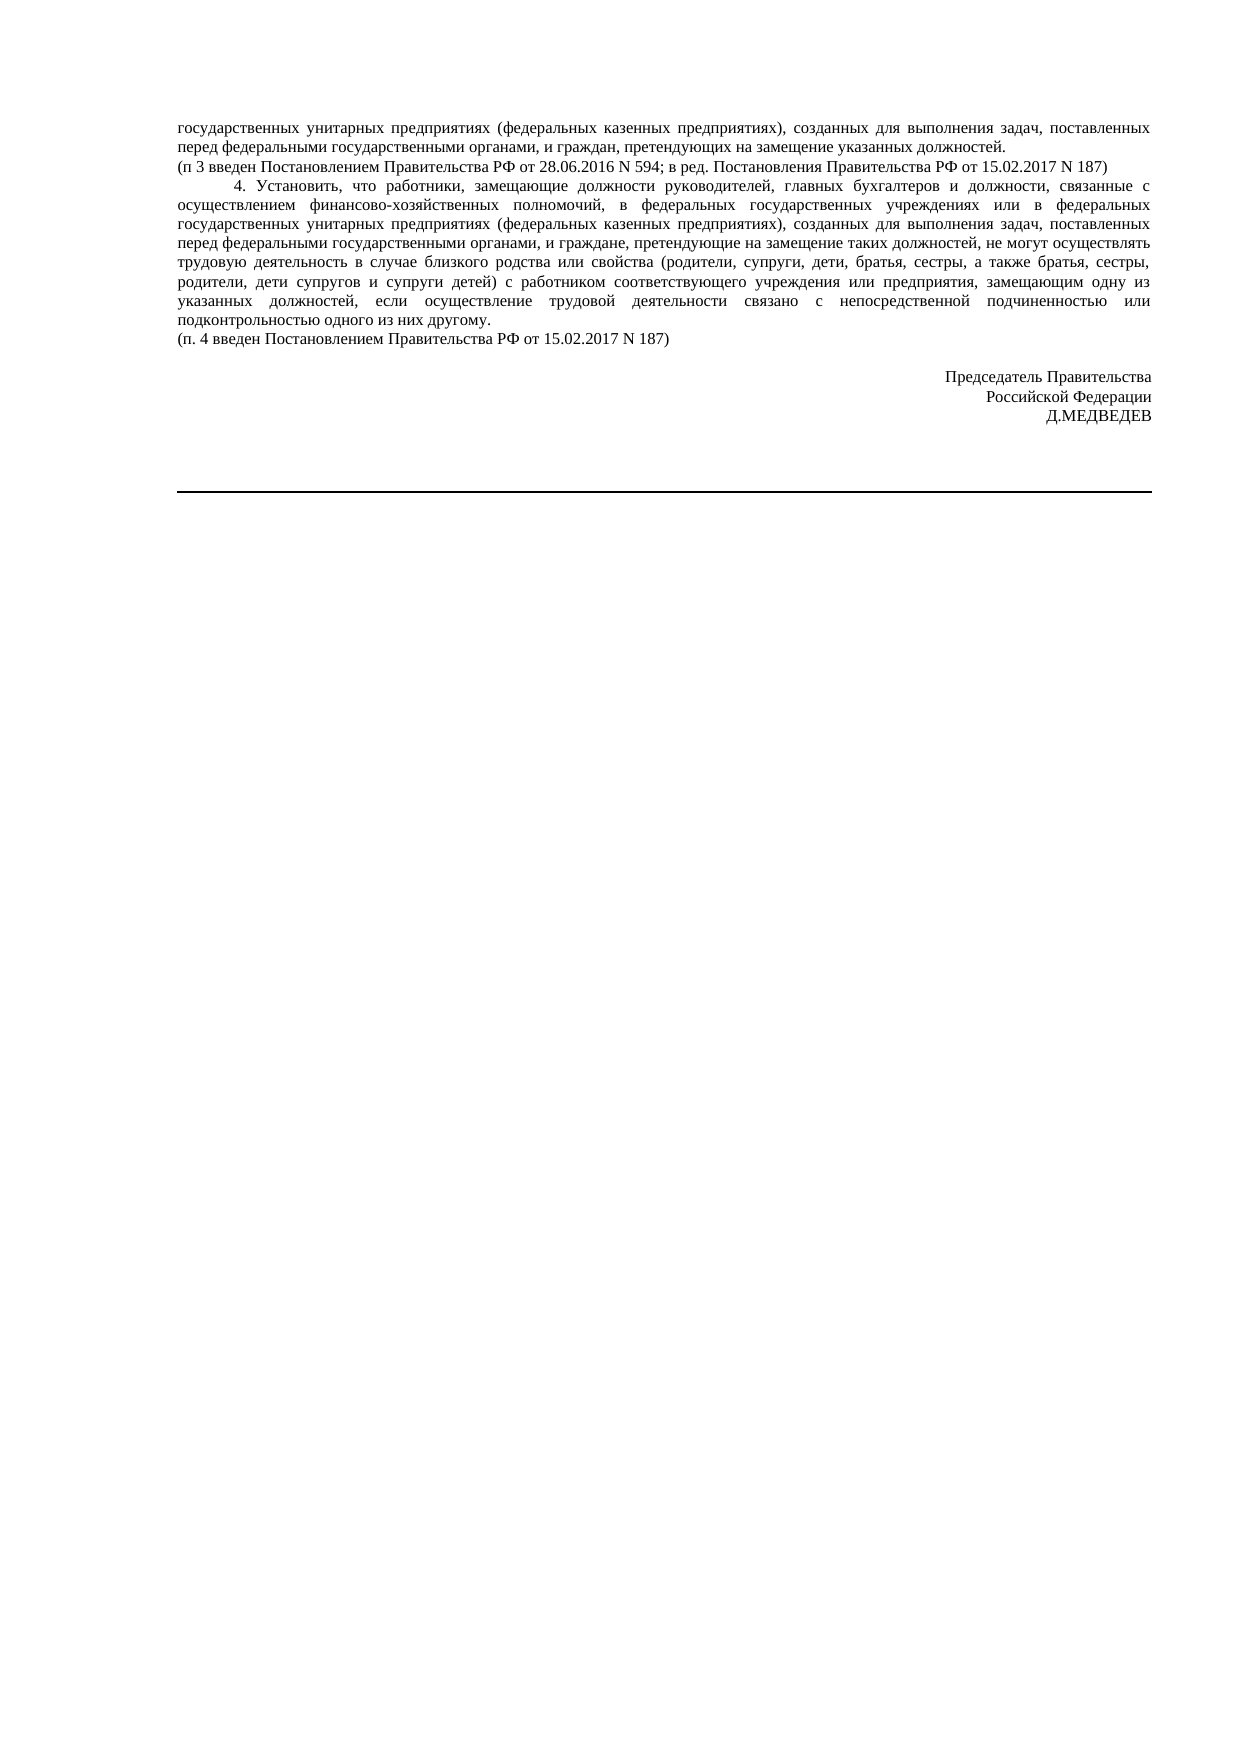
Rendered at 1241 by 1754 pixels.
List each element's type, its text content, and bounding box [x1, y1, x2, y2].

text Председатель Правительства [177, 367, 1152, 386]
text 4. Установить, что работники, замещающие должности руководителей, главных бухгалтеров и должности, связанные с осуществлением финансово-хозяйственных полномочий, в федеральных государственных учреждениях или в федеральных государственных унитарных предприятиях (федеральных казенных предприятиях), созданных для выполнения задач, поставленных перед федеральными государственными органами, и граждане, претендующие на замещение таких должностей, не могут осуществлять трудовую деятельность в случае близкого родства или свойства (родители, супруги, дети, братья, сестры, а также братья, сестры, родители, дети супругов и супруги детей) с работником соответствующего учреждения или предприятия, замещающим одну из указанных должностей, если осуществление трудовой деятельности связано с непосредственной подчиненностью или подконтрольностью одного из них другому. [177, 176, 1152, 329]
text (п. 4 введен Постановлением Правительства РФ от 15.02.2017 N 187) [177, 329, 1152, 348]
text Российской Федерации [177, 386, 1152, 406]
text (п 3 введен Постановлением Правительства РФ от 28.06.2016 N 594; в ред. Постановления Правительства РФ от 15.02.2017 N 187) [177, 156, 1152, 176]
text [177, 118, 1152, 156]
text Д.МЕДВЕДЕВ [177, 406, 1152, 425]
